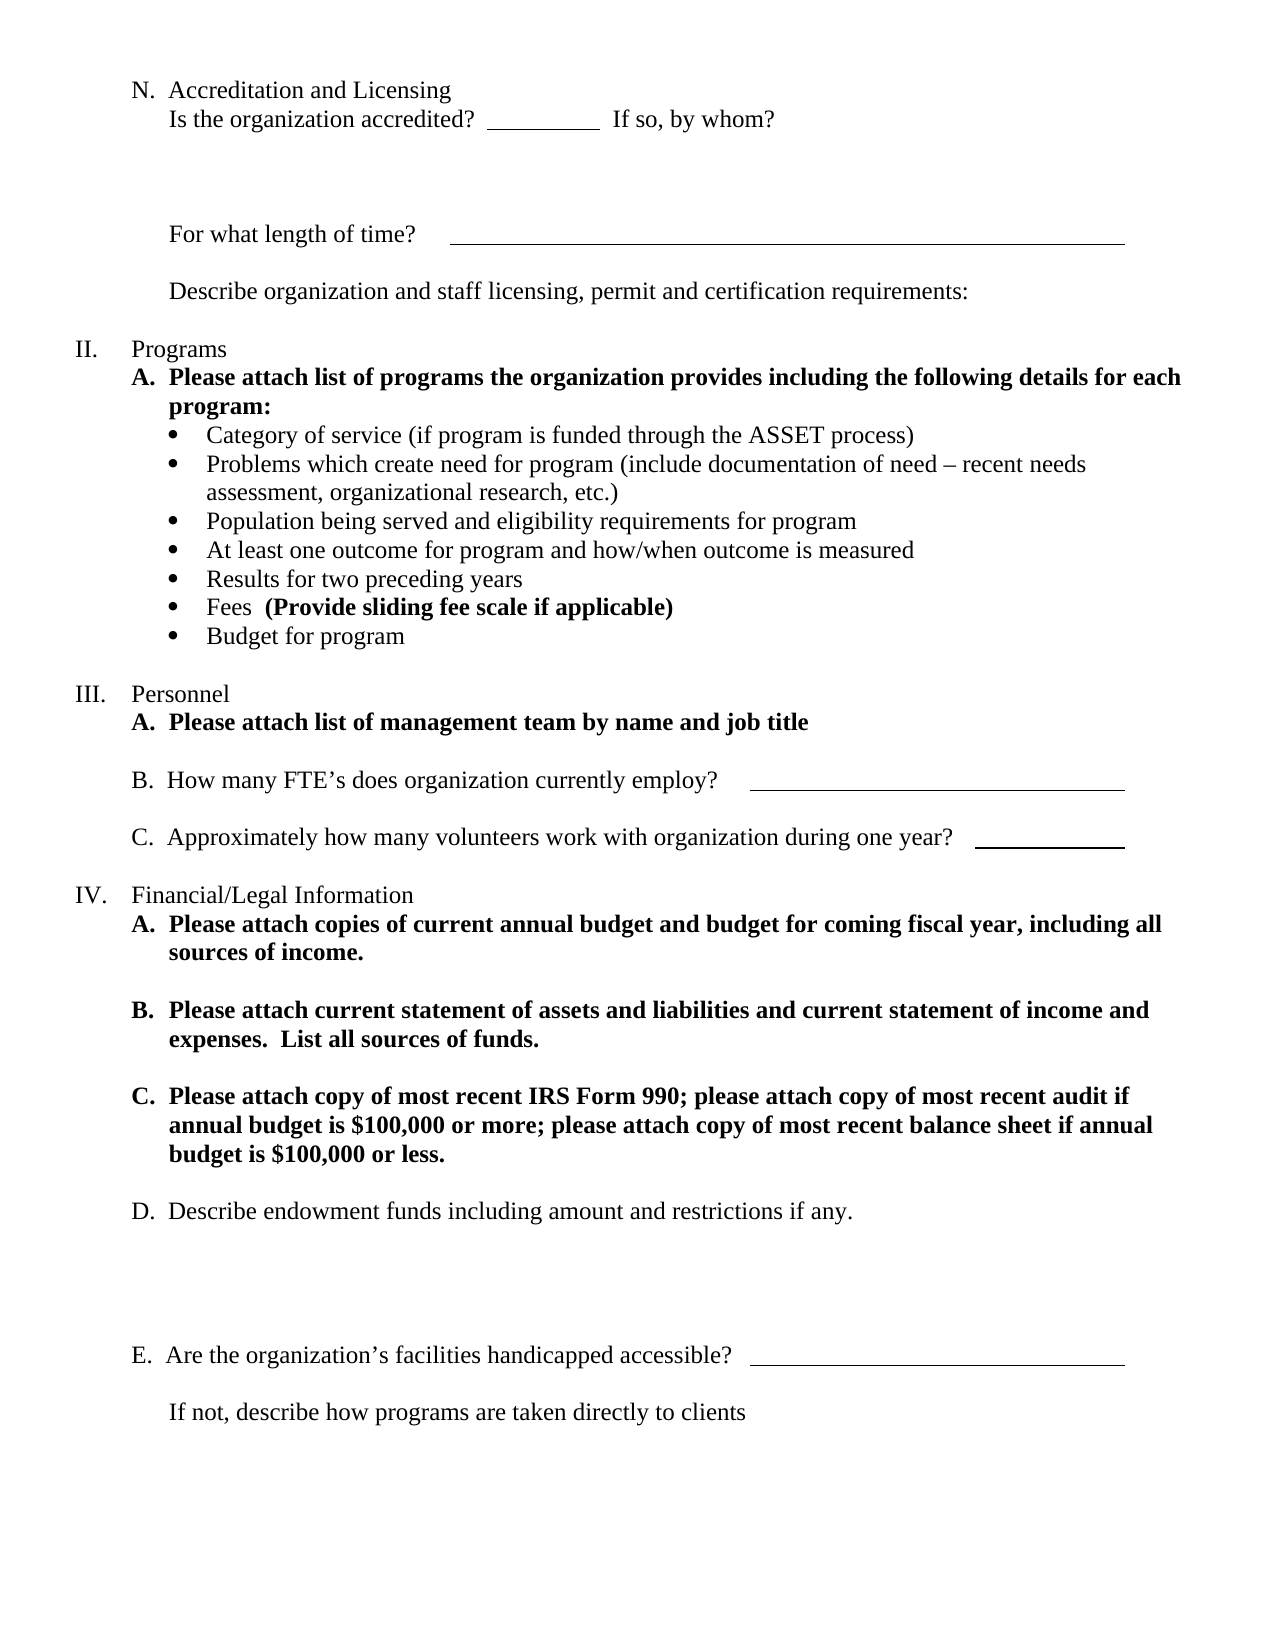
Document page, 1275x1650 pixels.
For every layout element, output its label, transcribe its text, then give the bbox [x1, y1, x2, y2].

subtitle D. Describe endowment funds including amount and restrictions if any. [131, 1196, 1200, 1225]
text B. How many FTE’s does organization currently employ? [131, 765, 1200, 794]
subtitle Please attach list of programs the organization provides including the following details for each program: [131, 362, 1200, 420]
list Fees (Provide sliding fee scale if applicable) [169, 592, 1200, 621]
list Personnel [75, 679, 1200, 707]
list Budget for program [169, 621, 1200, 650]
text Is the organization accredited? If so, by whom? [169, 104, 1200, 132]
text II. Programs [75, 334, 1200, 362]
subtitle Please attach list of management team by name and job title [131, 707, 1200, 736]
text C. Approximately how many volunteers work with organization during one year? [131, 822, 1200, 851]
subtitle N. Accreditation and Licensing [131, 75, 1200, 104]
text For what length of time? [169, 219, 1200, 247]
list Category of service (if program is funded through the ASSET process) [169, 420, 1200, 449]
list Problems which create need for program (include documentation of need – recent needs assessment, organizational research, etc.) [169, 449, 1200, 506]
text Describe organization and staff licensing, permit and certification requirements: [169, 276, 1200, 305]
text If not, describe how programs are taken directly to clients [169, 1397, 1200, 1426]
subtitle Please attach copies of current annual budget and budget for coming fiscal year, including all sources of income. [131, 909, 1200, 966]
subtitle Please attach current statement of assets and liabilities and current statement of income and expenses. List all sources of funds. [131, 995, 1200, 1052]
list Financial/Legal Information [75, 880, 1200, 909]
list At least one outcome for program and how/when outcome is measured [169, 535, 1200, 564]
list Population being served and eligibility requirements for program [169, 506, 1200, 535]
subtitle E. Are the organization’s facilities handicapped accessible? [131, 1340, 1200, 1369]
list Results for two preceding years [169, 564, 1200, 592]
text C. Please attach copy of most recent IRS Form 990; please attach copy of most recent audit if annual budget is $100,000 or more; please attach copy of most recent balance sheet if annual budget is $100,000 or less. [131, 1081, 1200, 1167]
